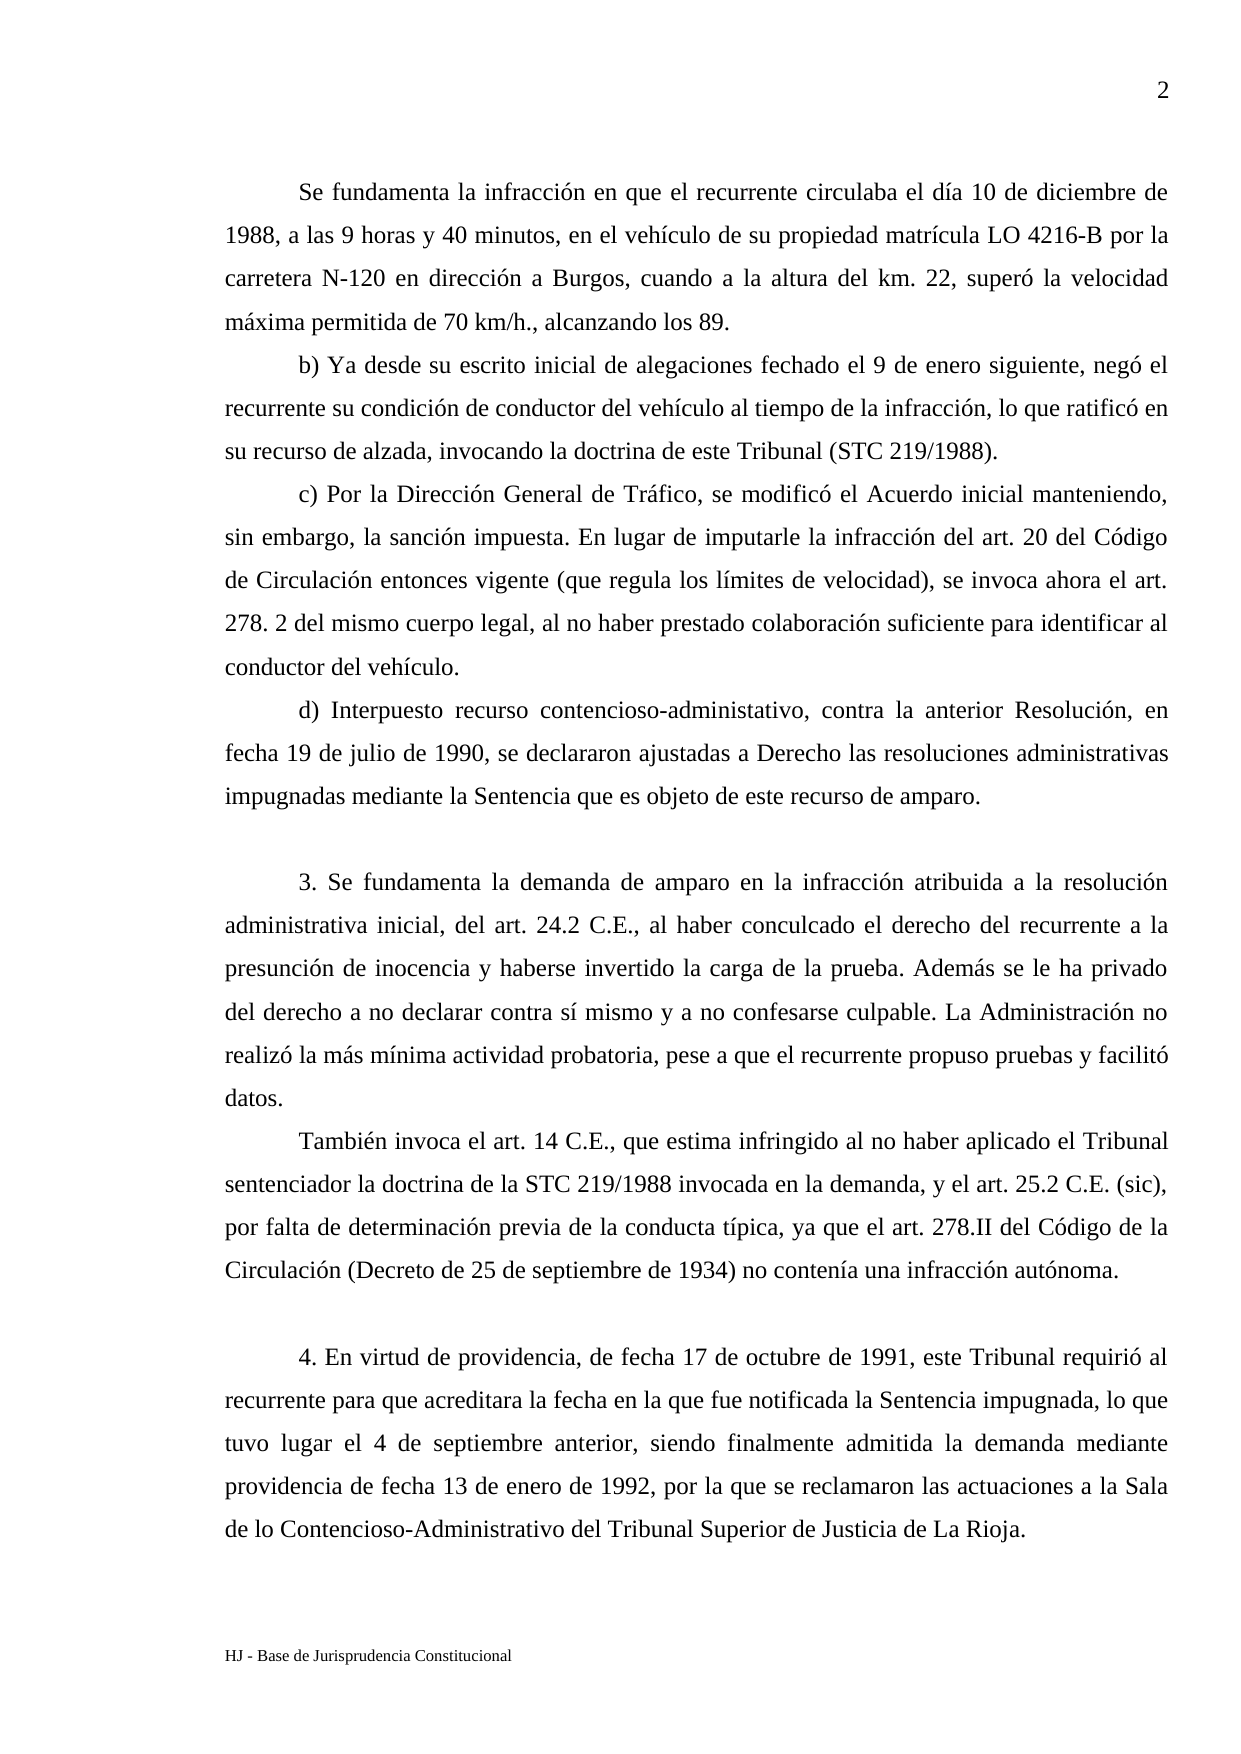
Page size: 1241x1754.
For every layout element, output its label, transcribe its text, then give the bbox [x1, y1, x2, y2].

text d) Interpuesto recurso contencioso-administativo, contra la anterior Resolución, en fecha 19 de julio de 1990, se declararon ajustadas a Derecho las resoluciones administrativas impugnadas mediante la Sentencia que es objeto de este recurso de amparo. [224, 695, 1169, 810]
text También invoca el art. 14 C.E., que estima infringido al no haber aplicado el Tribunal sentenciador la doctrina de la STC 219/1988 invocada en la demanda, y el art. 25.2 C.E. (sic), por falta de determinación previa de la conducta típica, ya que el art. 278.II del Código de la Circulación (Decreto de 25 de septiembre de 1934) no contenía una infracción autónoma. [224, 1126, 1169, 1284]
text b) Ya desde su escrito inicial de alegaciones fechado el 9 de enero siguiente, negó el recurrente su condición de conductor del vehículo al tiempo de la infracción, lo que ratificó en su recurso de alzada, invocando la doctrina de este Tribunal (STC 219/1988). [224, 350, 1169, 465]
text 3. Se fundamenta la demanda de amparo en la infracción atribuida a la resolución administrativa inicial, del art. 24.2 C.E., al haber conculcado el derecho del recurrente a la presunción de inocencia y haberse invertido la carga de la prueba. Además se le ha privado del derecho a no declarar contra sí mismo y a no confesarse culpable. La Administración no realizó la más mínima actividad probatoria, pese a que el recurrente propuso pruebas y facilitó datos. [224, 867, 1169, 1112]
text c) Por la Dirección General de Tráfico, se modificó el Acuerdo inicial manteniendo, sin embargo, la sanción impuesta. En lugar de imputarle la infracción del art. 20 del Código de Circulación entonces vigente (que regula los límites de velocidad), se invoca ahora el art. 278. 2 del mismo cuerpo legal, al no haber prestado colaboración suficiente para identificar al conductor del vehículo. [224, 479, 1169, 680]
text 4. En virtud de providencia, de fecha 17 de octubre de 1991, este Tribunal requirió al recurrente para que acreditara la fecha en la que fue notificada la Sentencia impugnada, lo que tuvo lugar el 4 de septiembre anterior, siendo finalmente admitida la demanda mediante providencia de fecha 13 de enero de 1992, por la que se reclamaron las actuaciones a la Sala de lo Contencioso-Administrativo del Tribunal Superior de Justicia de La Rioja. [224, 1342, 1169, 1543]
text Se fundamenta la infracción en que el recurrente circulaba el día 10 de diciembre de 1988, a las 9 horas y 40 minutos, en el vehículo de su propiedad matrícula LO 4216-B por la carretera N-120 en dirección a Burgos, cuando a la altura del km. 22, superó la velocidad máxima permitida de 70 km/h., alcanzando los 89. [224, 177, 1169, 335]
